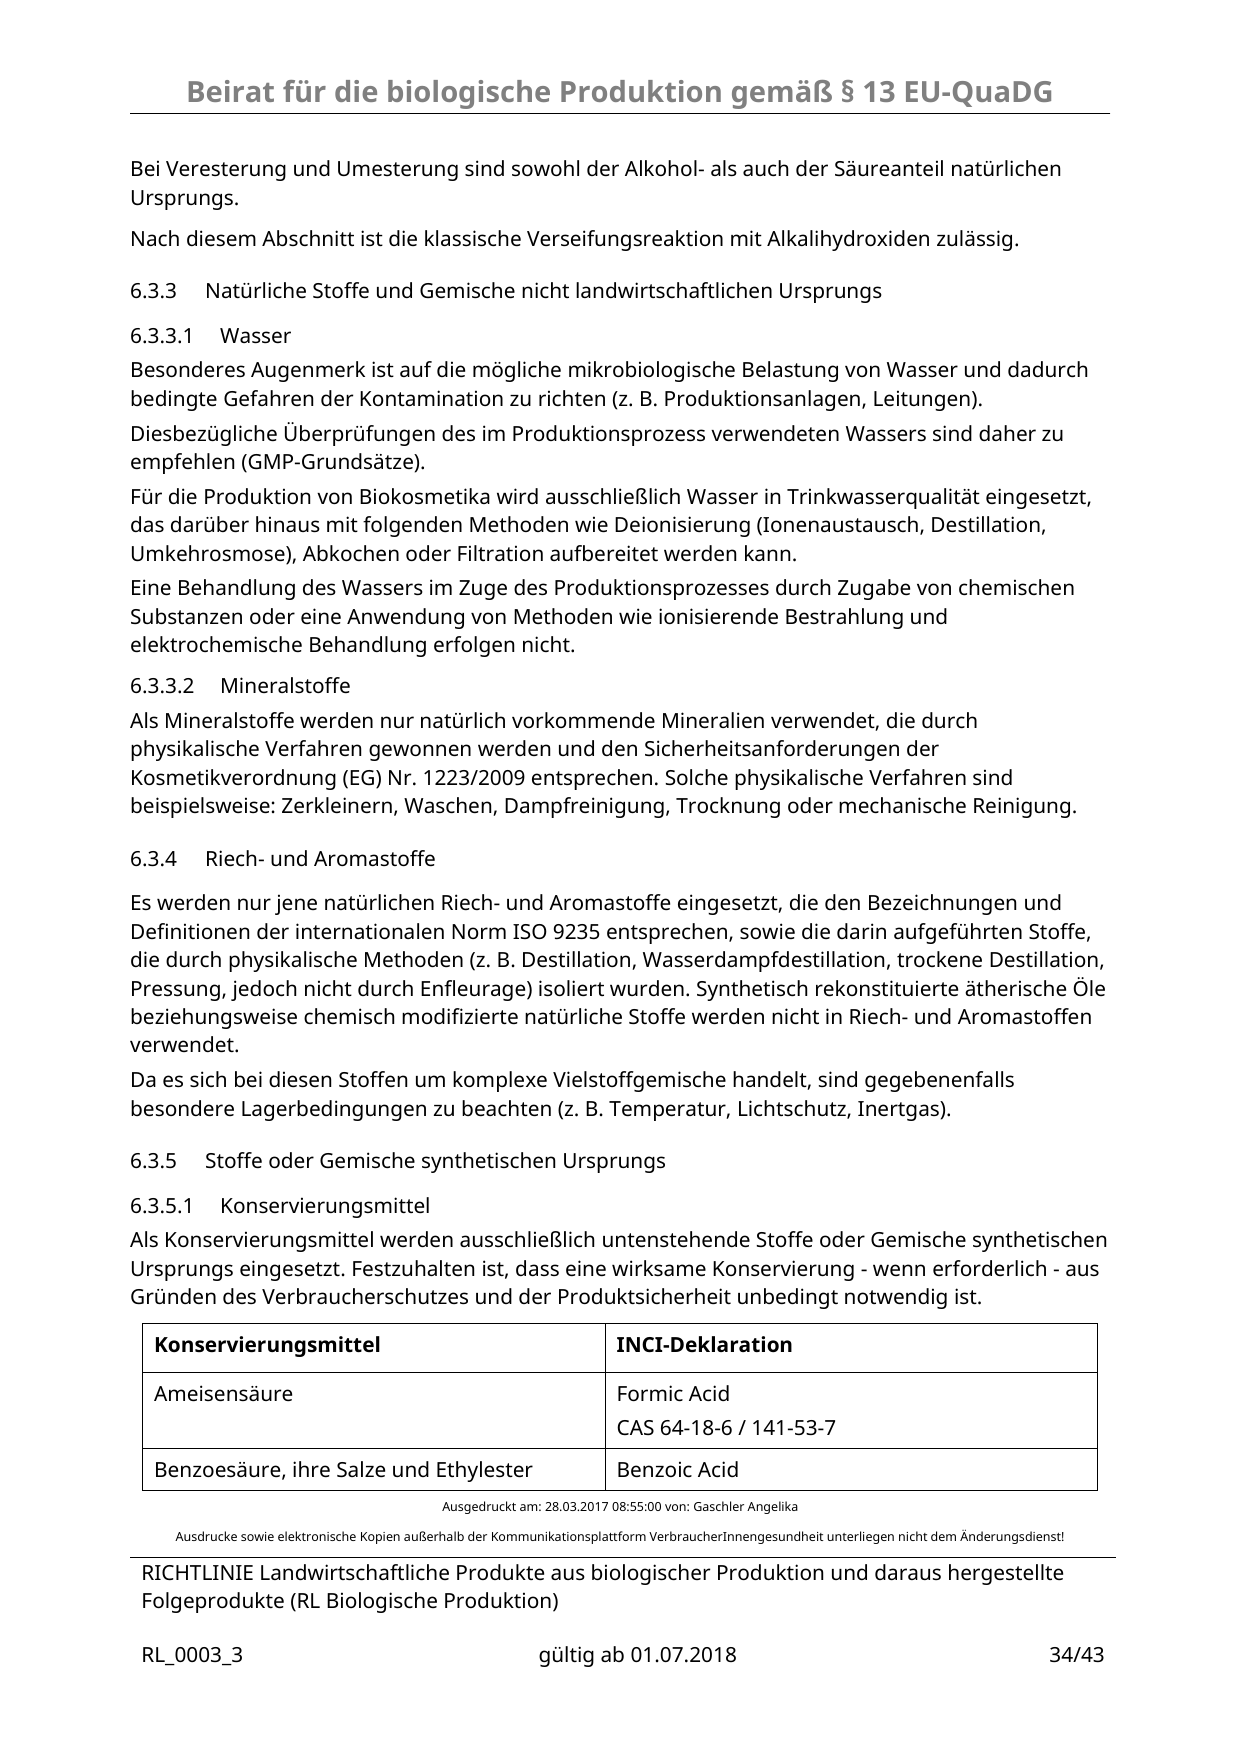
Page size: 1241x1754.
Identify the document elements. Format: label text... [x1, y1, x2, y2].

text Für die Produktion von Biokosmetika wird ausschließlich Wasser in Trinkwasserqualität eingesetzt, das darüber hinaus mit folgenden Methoden wie Deionisierung (Ionenaustausch, Destillation, Umkehrosmose), Abkochen oder Filtration aufbereitet werden kann. [130, 482, 1110, 567]
text Bei Veresterung und Umesterung sind sowohl der Alkohol- als auch der Säureanteil natürlichen Ursprungs. [130, 154, 1110, 211]
text Es werden nur jene natürlichen Riech- und Aromastoffe eingesetzt, die den Bezeichnungen und Definitionen der internationalen Norm ISO 9235 entsprechen, sowie die darin aufgeführten Stoffe, die durch physikalische Methoden (z. B. Destillation, Wasserdampfdestillation, trockene Destillation, Pressung, jedoch nicht durch Enfleurage) isoliert wurden. Synthetisch rekonstituierte ätherische Öle beziehungsweise chemisch modifizierte natürliche Stoffe werden nicht in Riech- und Aromastoffen verwendet. [130, 888, 1110, 1059]
text Als Konservierungsmittel werden ausschließlich untenstehende Stoffe oder Gemische synthetischen Ursprungs eingesetzt. Festzuhalten ist, dass eine wirksame Konservierung - wenn erforderlich - aus Gründen des Verbraucherschutzes und der Produktsicherheit unbedingt notwendig ist. [130, 1226, 1110, 1311]
text Diesbezügliche Überprüfungen des im Produktionsprozess verwendeten Wassers sind daher zu empfehlen (GMP-Grundsätze). [130, 419, 1110, 476]
table_cell Benzoesäure, ihre Salze und Ethylester [143, 1449, 605, 1490]
text Als Mineralstoffe werden nur natürlich vorkommende Mineralien verwendet, die durch physikalische Verfahren gewonnen werden und den Sicherheitsanforderungen der Kosmetikverordnung (EG) Nr. 1223/2009 entsprechen. Solche physikalische Verfahren sind beispielsweise: Zerkleinern, Waschen, Dampfreinigung, Trocknung oder mechanische Reinigung. [130, 706, 1110, 819]
text Nach diesem Abschnitt ist die klassische Verseifungsreaktion mit Alkalihydroxiden zulässig. [130, 224, 1110, 252]
subtitle Natürliche Stoffe und Gemische nicht landwirtschaftlichen Ursprungs [130, 277, 1110, 304]
text Besonderes Augenmerk ist auf die mögliche mikrobiologische Belastung von Wasser und dadurch bedingte Gefahren der Kontamination zu richten (z. B. Produktionsanlagen, Leitungen). [130, 356, 1110, 412]
text Da es sich bei diesen Stoffen um komplexe Vielstoffgemische handelt, sind gegebenenfalls besondere Lagerbedingungen zu beachten (z. B. Temperatur, Lichtschutz, Inertgas). [130, 1065, 1110, 1122]
table_cell Benzoic Acid CAS 65-85-0 / 532-32-1 [606, 1449, 1097, 1490]
subtitle Konservierungsmittel [130, 1191, 1110, 1219]
subtitle Mineralstoffe [130, 671, 1110, 699]
table_header INCI-Deklaration [606, 1324, 1097, 1372]
subtitle Wasser [130, 321, 1110, 349]
table_cell Formic Acid CAS 64-18-6 / 141-53-7 [606, 1373, 1097, 1448]
text Eine Behandlung des Wassers im Zuge des Produktionsprozesses durch Zugabe von chemischen Substanzen oder eine Anwendung von Methoden wie ionisierende Bestrahlung und elektrochemische Behandlung erfolgen nicht. [130, 573, 1110, 659]
table_header Konservierungsmittel [143, 1324, 605, 1372]
table_cell Ameisensäure [143, 1373, 605, 1448]
subtitle Riech- und Aromastoffe [130, 844, 1110, 872]
subtitle Stoffe oder Gemische synthetischen Ursprungs [130, 1147, 1110, 1174]
